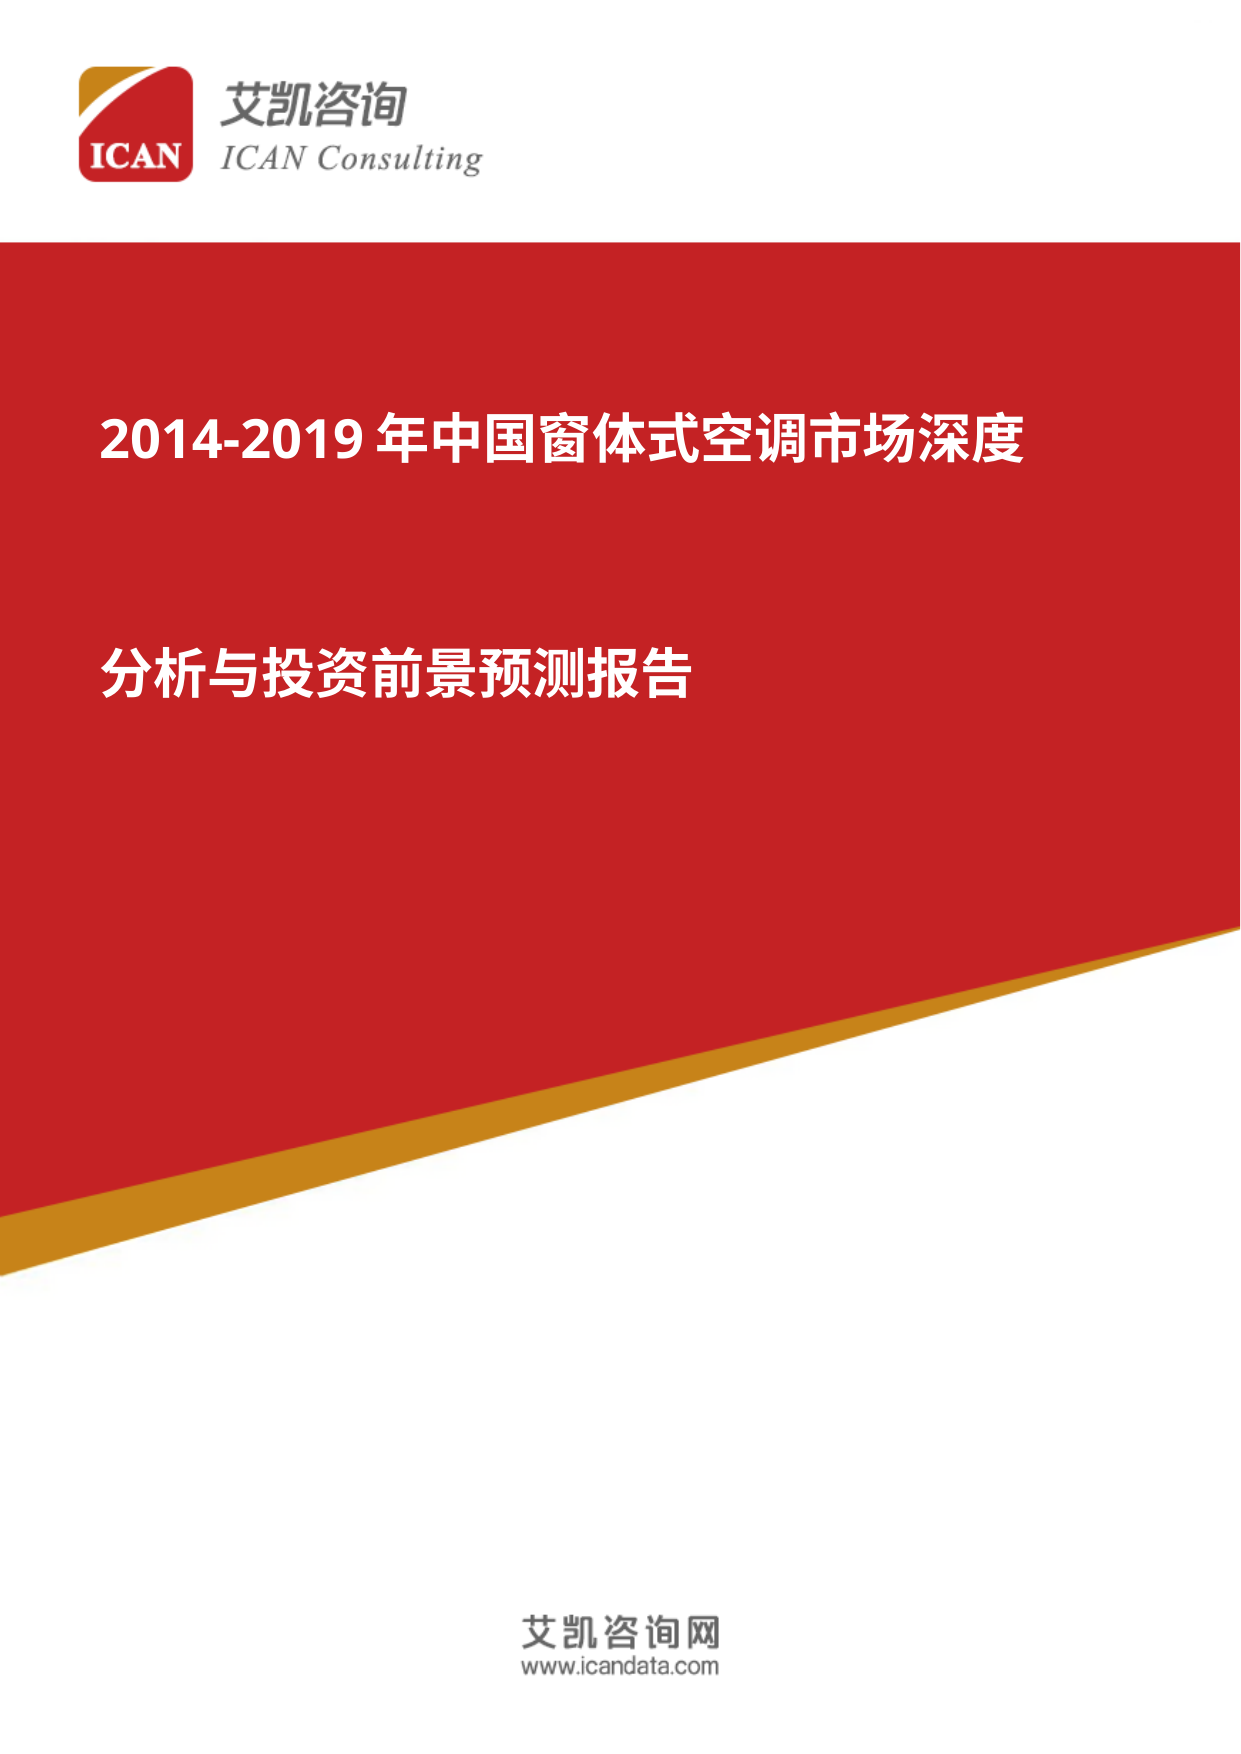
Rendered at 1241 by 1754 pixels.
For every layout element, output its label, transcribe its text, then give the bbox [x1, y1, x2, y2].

picture [0, 5, 1241, 1754]
subtitle 2014-2019年中国窗体式空调市场深度分析与投资前景预测报告 [99, 386, 1053, 718]
